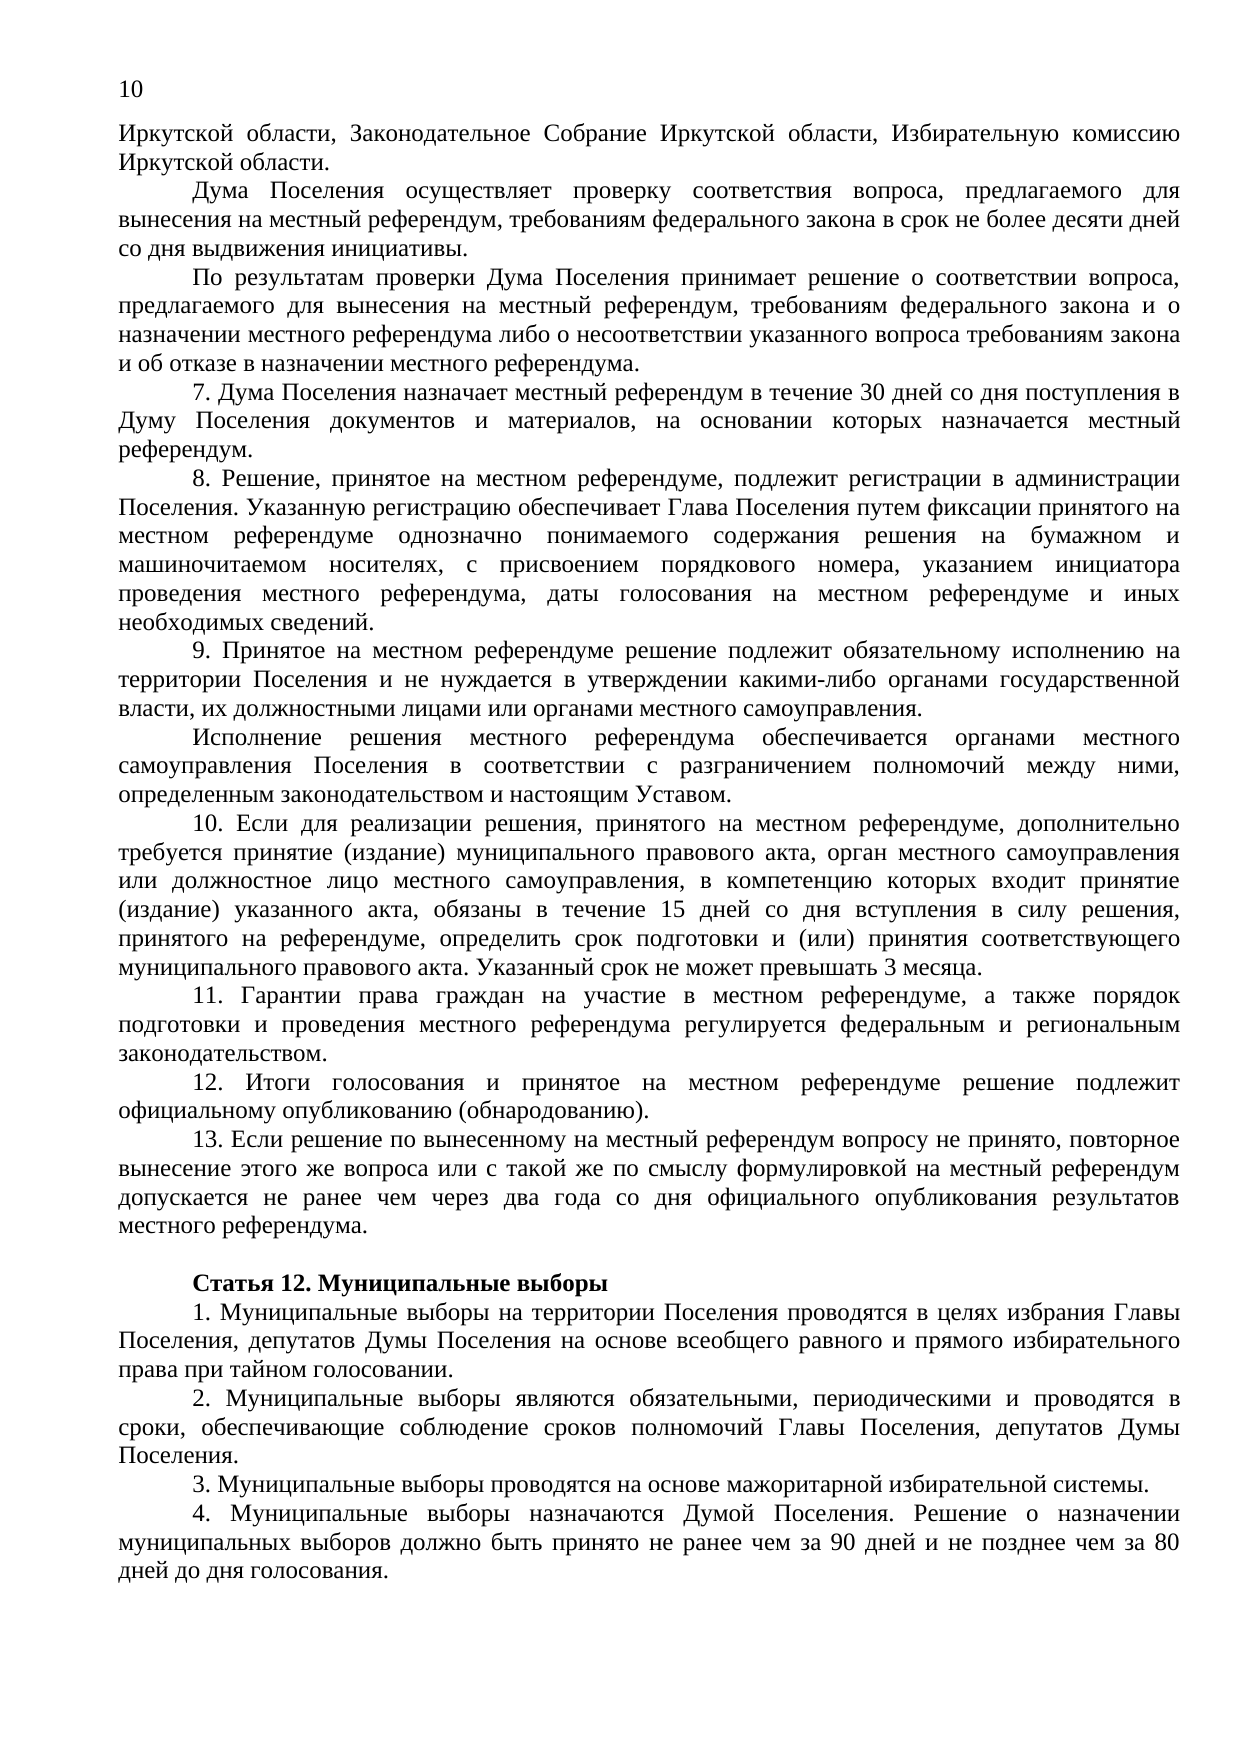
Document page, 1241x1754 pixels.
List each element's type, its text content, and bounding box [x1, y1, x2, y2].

text 2. Муниципальные выборы являются обязательными, периодическими и проводятся в сроки, обеспечивающие соблюдение сроков полномочий Главы Поселения, депутатов Думы Поселения. [118, 1383, 1181, 1469]
text 10. Если для реализации решения, принятого на местном референдуме, дополнительно требуется принятие (издание) муниципального правового акта, орган местного самоуправления или должностное лицо местного самоуправления, в компетенцию которых входит принятие (издание) указанного акта, обязаны в течение 15 дней со дня вступления в силу решения, принятого на референдуме, определить срок подготовки и (или) принятия соответствующего муниципального правового акта. Указанный срок не может превышать 3 месяца. [118, 808, 1181, 981]
text 4. Муниципальные выборы назначаются Думой Поселения. Решение о назначении муниципальных выборов должно быть принято не ранее чем за 90 дней и не позднее чем за 80 дней до дня голосования. [118, 1498, 1181, 1584]
text 1. Муниципальные выборы на территории Поселения проводятся в целях избрания Главы Поселения, депутатов Думы Поселения на основе всеобщего равного и прямого избирательного права при тайном голосовании. [118, 1297, 1181, 1383]
text Дума Поселения осуществляет проверку соответствия вопроса, предлагаемого для вынесения на местный референдум, требованиям федерального закона в срок не более десяти дней со дня выдвижения инициативы. [118, 176, 1181, 262]
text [118, 118, 1181, 176]
text 3. Муниципальные выборы проводятся на основе мажоритарной избирательной системы. [118, 1469, 1181, 1498]
text 11. Гарантии права граждан на участие в местном референдуме, а также порядок подготовки и проведения местного референдума регулируется федеральным и региональным законодательством. [118, 981, 1181, 1067]
text 9. Принятое на местном референдуме решение подлежит обязательному исполнению на территории Поселения и не нуждается в утверждении какими-либо органами государственной власти, их должностными лицами или органами местного самоуправления. [118, 636, 1181, 722]
text 13. Если решение по вынесенному на местный референдум вопросу не принято, повторное вынесение этого же вопроса или с такой же по смыслу формулировкой на местный референдум допускается не ранее чем через два года со дня официального опубликования результатов местного референдума. [118, 1124, 1181, 1239]
text Статья 12. Муниципальные выборы [118, 1268, 1181, 1297]
text Исполнение решения местного референдума обеспечивается органами местного самоуправления Поселения в соответствии с разграничением полномочий между ними, определенным законодательством и настоящим Уставом. [118, 722, 1181, 808]
text 12. Итоги голосования и принятое на местном референдуме решение подлежит официальному опубликованию (обнародованию). [118, 1067, 1181, 1124]
text По результатам проверки Дума Поселения принимает решение о соответствии вопроса, предлагаемого для вынесения на местный референдум, требованиям федерального закона и о назначении местного референдума либо о несоответствии указанного вопроса требованиям закона и об отказе в назначении местного референдума. [118, 262, 1181, 377]
text 7. Дума Поселения назначает местный референдум в течение 30 дней со дня поступления в Думу Поселения документов и материалов, на основании которых назначается местный референдум. [118, 377, 1181, 463]
text 8. Решение, принятое на местном референдуме, подлежит регистрации в администрации Поселения. Указанную регистрацию обеспечивает Глава Поселения путем фиксации принятого на местном референдуме однозначно понимаемого содержания решения на бумажном и машиночитаемом носителях, с присвоением порядкового номера, указанием инициатора проведения местного референдума, даты голосования на местном референдуме и иных необходимых сведений. [118, 463, 1181, 636]
